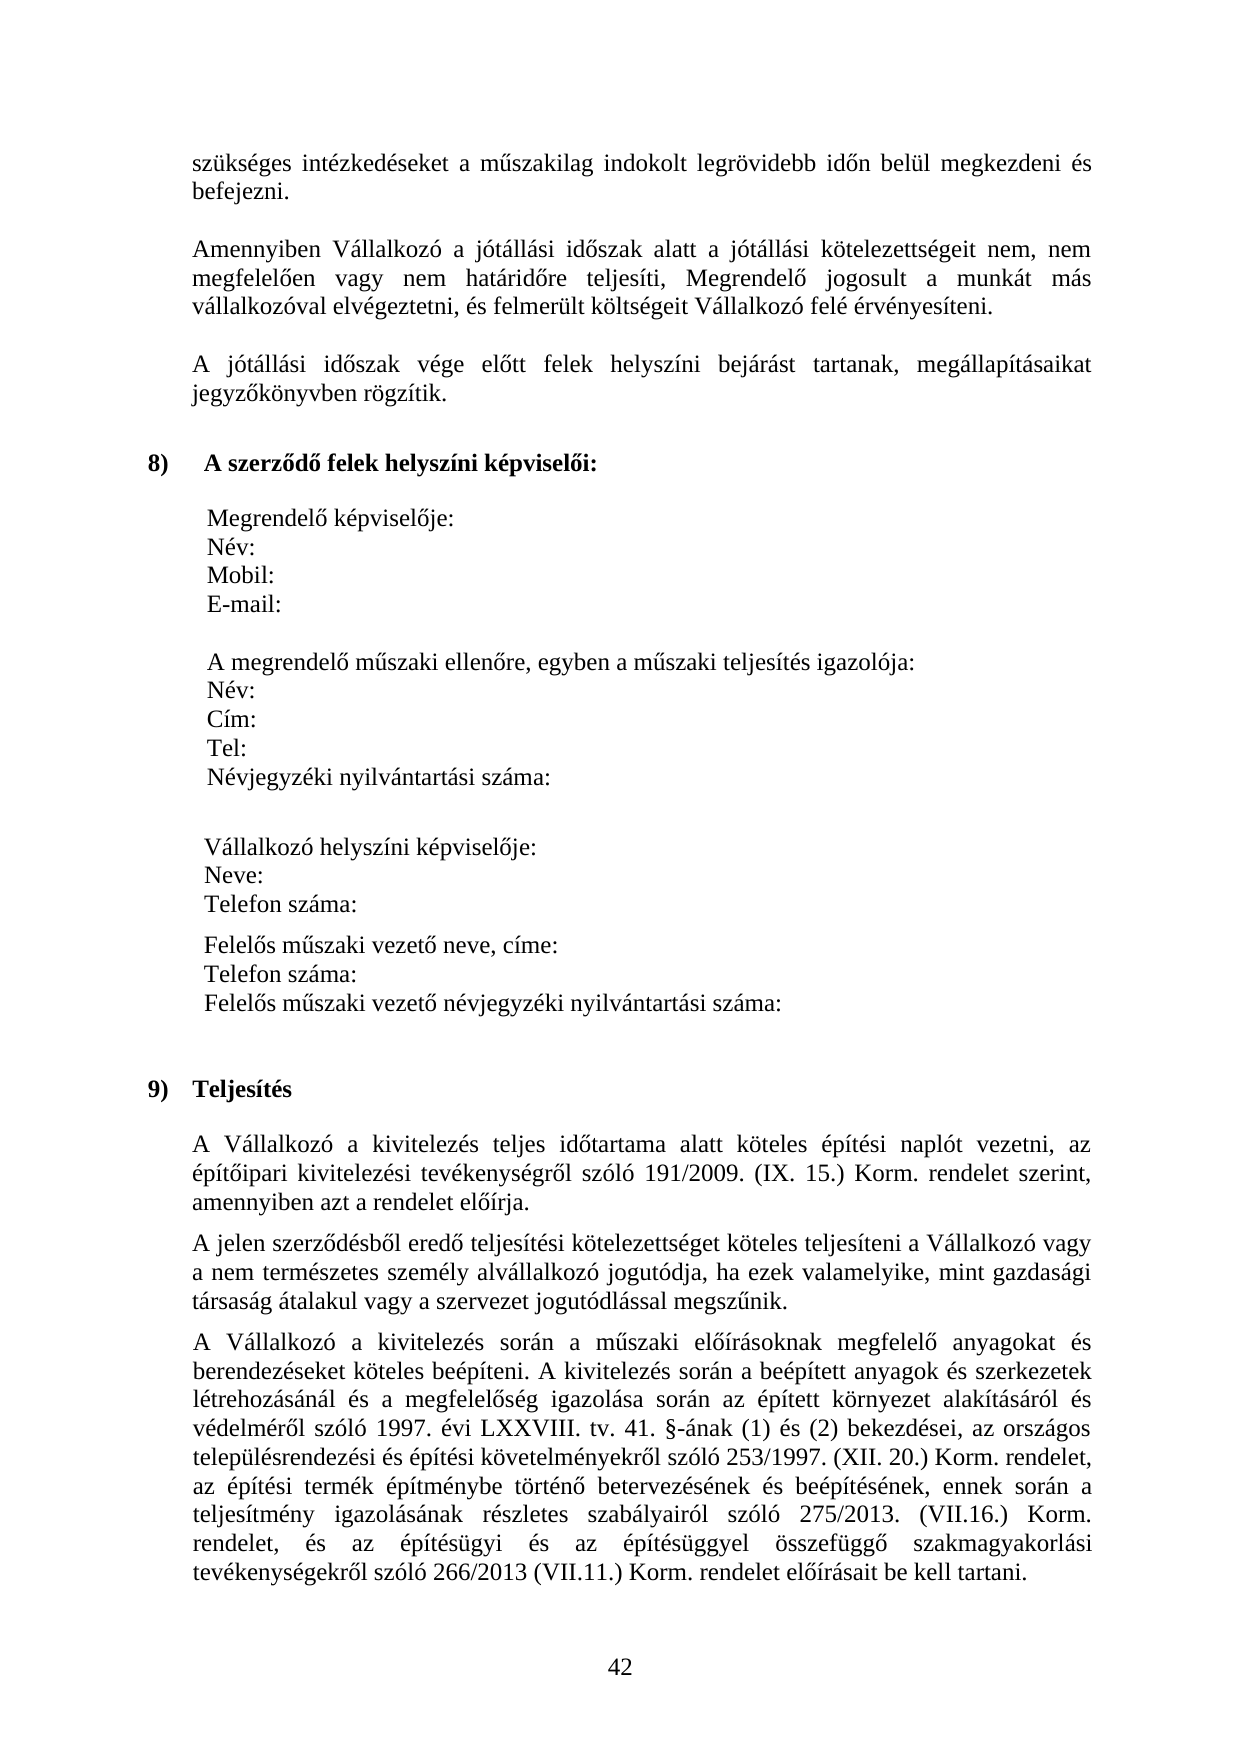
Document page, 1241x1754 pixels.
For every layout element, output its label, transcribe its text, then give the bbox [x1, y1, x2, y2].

text Telefon száma: [204, 959, 1093, 988]
text Tel: [207, 733, 1093, 762]
text A jelen szerződésből eredő teljesítési kötelezettséget köteles teljesíteni a Vállalkozó vagy a nem természetes személy alvállalkozó jogutódja, ha ezek valamelyike, mint gazdasági társaság átalakul vagy a szervezet jogutódlással megszűnik. [192, 1228, 1093, 1314]
text Neve: [204, 860, 1093, 889]
text E-mail: [207, 589, 1093, 618]
text A jótállási időszak vége előtt felek helyszíni bejárást tartanak, megállapításaikat jegyzőkönyvben rögzítik. [192, 349, 1093, 406]
text Felelős műszaki vezető neve, címe: [204, 930, 1093, 959]
text Amennyiben Vállalkozó a jótállási időszak alatt a jótállási kötelezettségeit nem, nem megfelelően vagy nem határidőre teljesíti, Megrendelő jogosult a munkát más vállalkozóval elvégeztetni, és felmerült költségeit Vállalkozó felé érvényesíteni. [192, 234, 1093, 320]
text A Vállalkozó a kivitelezés során a műszaki előírásoknak megfelelő anyagokat és berendezéseket köteles beépíteni. A kivitelezés során a beépített anyagok és szerkezetek létrehozásánál és a megfelelőség igazolása során az épített környezet alakításáról és védelméről szóló 1997. évi LXXVIII. tv. 41. §-ának (1) és (2) bekezdései, az országos településrendezési és építési követelményekről szóló 253/1997. (XII. 20.) Korm. rendelet, az építési termék építménybe történő betervezésének és beépítésének, ennek során a teljesítmény igazolásának részletes szabályairól szóló 275/2013. (VII.16.) Korm. rendelet, és az építésügyi és az építésüggyel összefüggő szakmagyakorlási tevékenységekről szóló 266/2013 (VII.11.) Korm. rendelet előírásait be kell tartani. [193, 1327, 1093, 1586]
text Mobil: [207, 560, 1093, 589]
text Névjegyzéki nyilvántartási száma: [207, 762, 1093, 790]
text A Vállalkozó a kivitelezés teljes időtartama alatt köteles építési naplót vezetni, az építőipari kivitelezési tevékenységről szóló 191/2009. (IX. 15.) Korm. rendelet szerint, amennyiben azt a rendelet előírja. [192, 1129, 1093, 1216]
text Vállalkozó helyszíni képviselője: [204, 832, 1093, 860]
text Név: [207, 675, 1093, 704]
list A szerződő felek helyszíni képviselői: [148, 448, 1093, 476]
text Telefon száma: [204, 889, 1093, 918]
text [192, 148, 1093, 205]
text Megrendelő képviselője: [207, 503, 1093, 532]
list Teljesítés [148, 1074, 1093, 1103]
text Felelős műszaki vezető névjegyzéki nyilvántartási száma: [204, 988, 1093, 1017]
text A megrendelő műszaki ellenőre, egyben a műszaki teljesítés igazolója: [207, 647, 1093, 675]
text Név: [207, 532, 1093, 560]
text Cím: [207, 704, 1093, 733]
